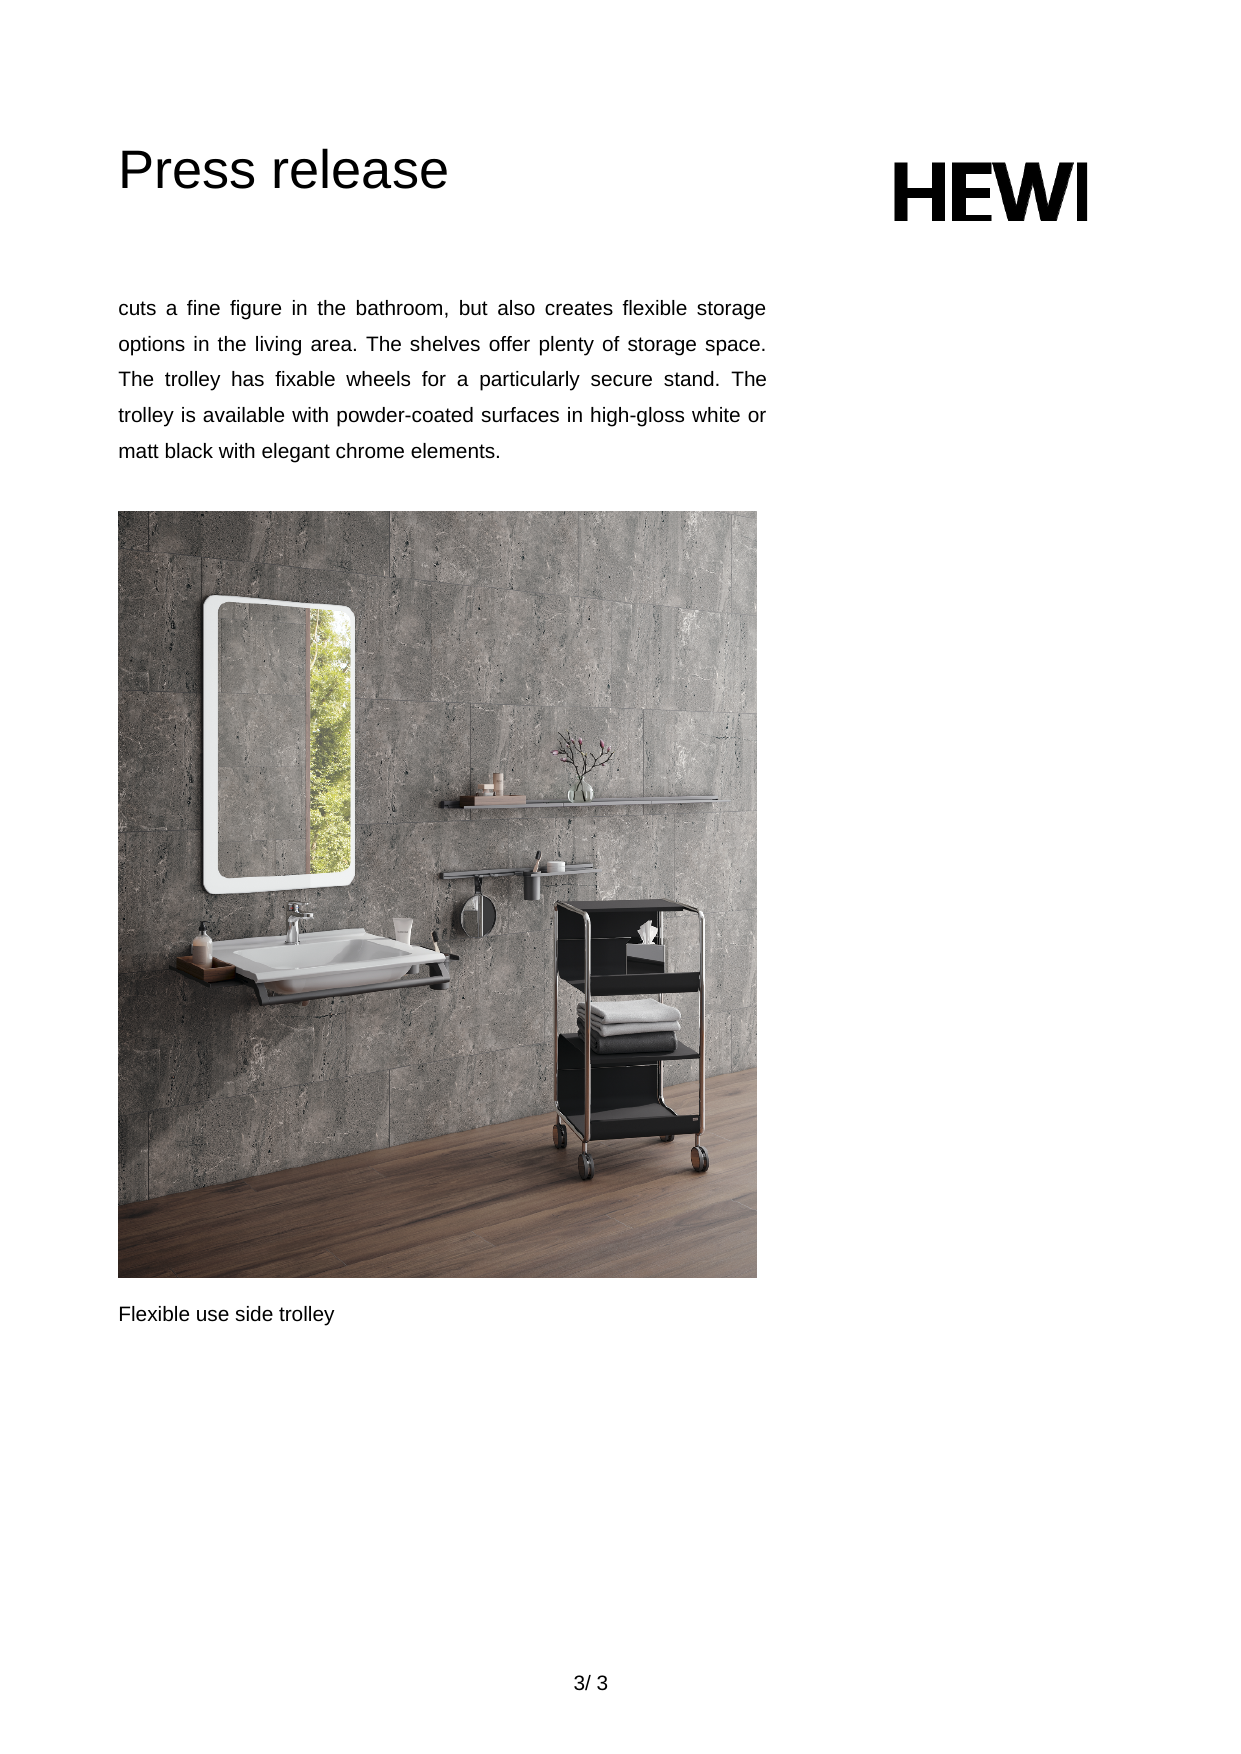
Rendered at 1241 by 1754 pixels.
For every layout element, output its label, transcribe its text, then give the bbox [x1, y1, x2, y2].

picture [118, 511, 757, 1278]
text Flexible use side trolley [118, 1302, 768, 1326]
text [118, 295, 768, 463]
